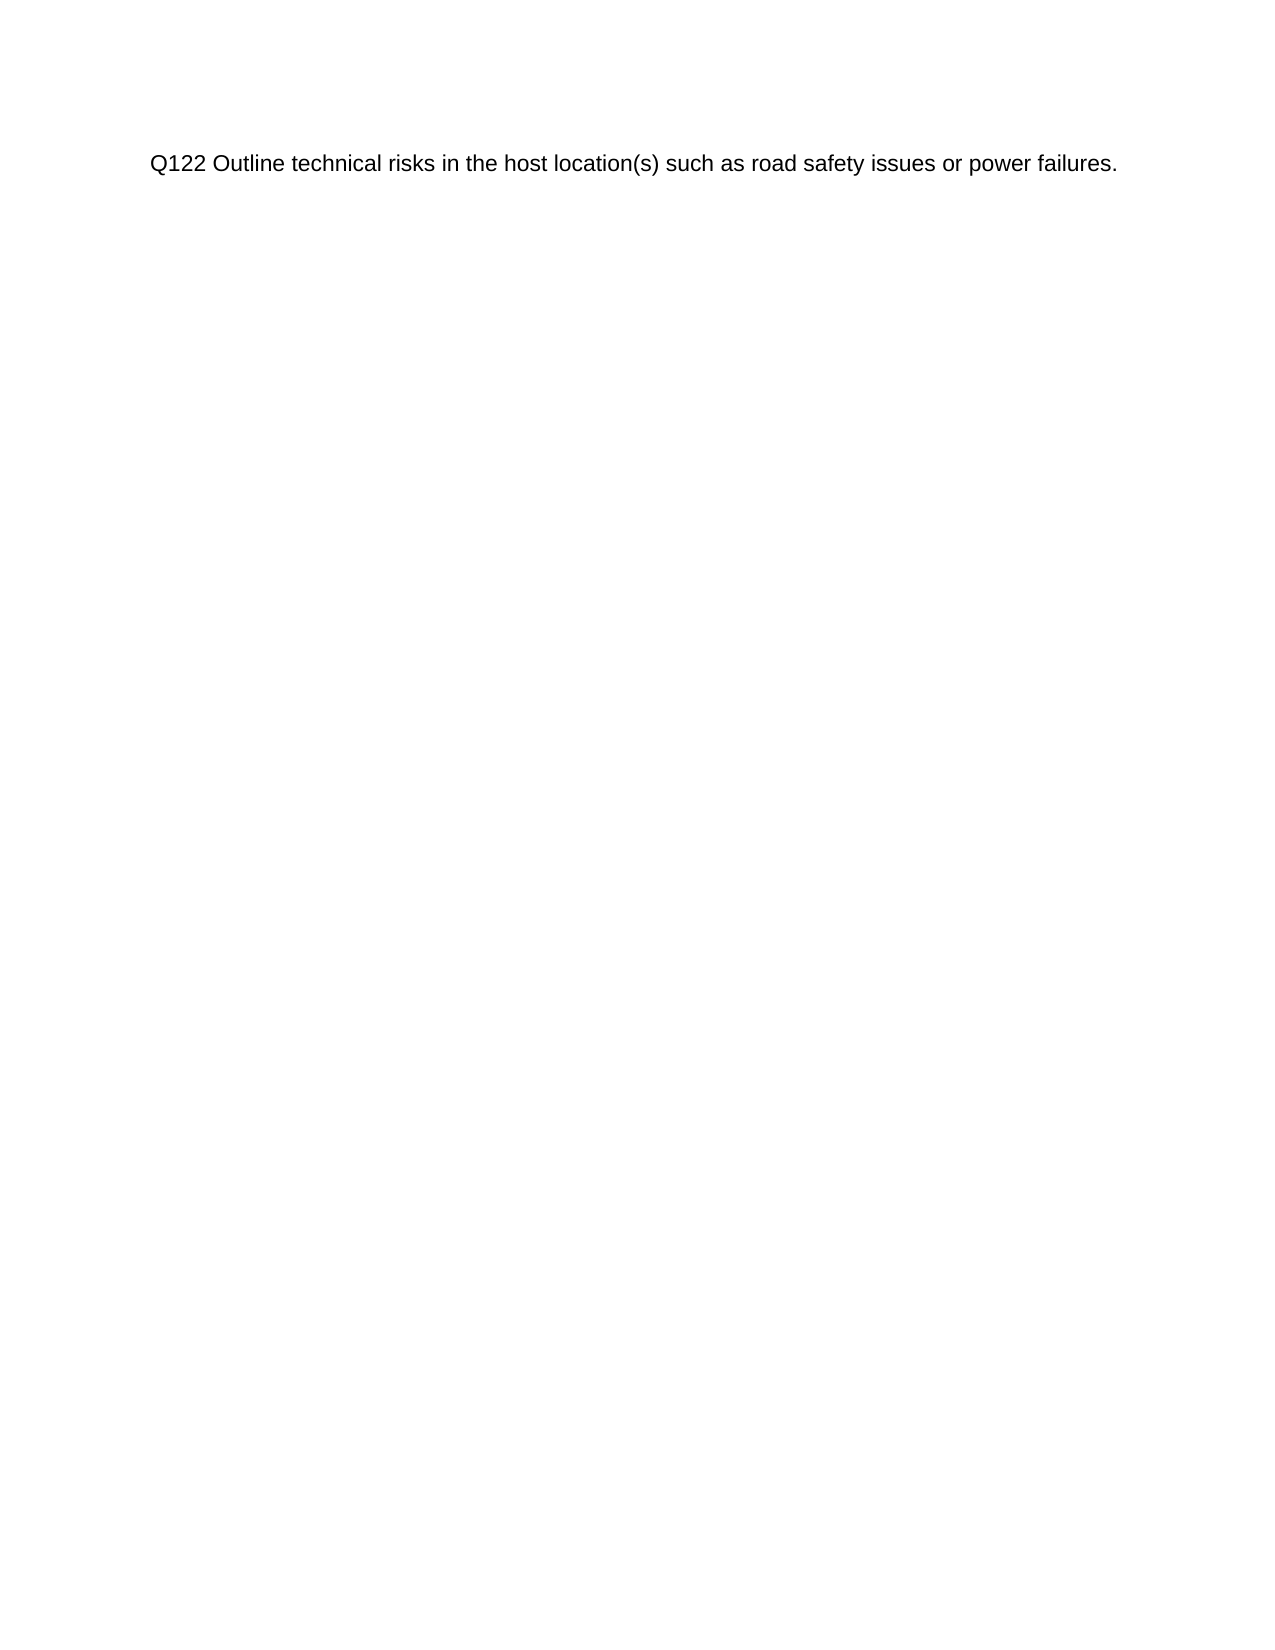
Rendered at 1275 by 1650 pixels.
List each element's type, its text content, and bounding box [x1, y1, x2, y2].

text Q122 Outline technical risks in the host location(s) such as road safety issues or power failures. [150, 150, 1125, 176]
